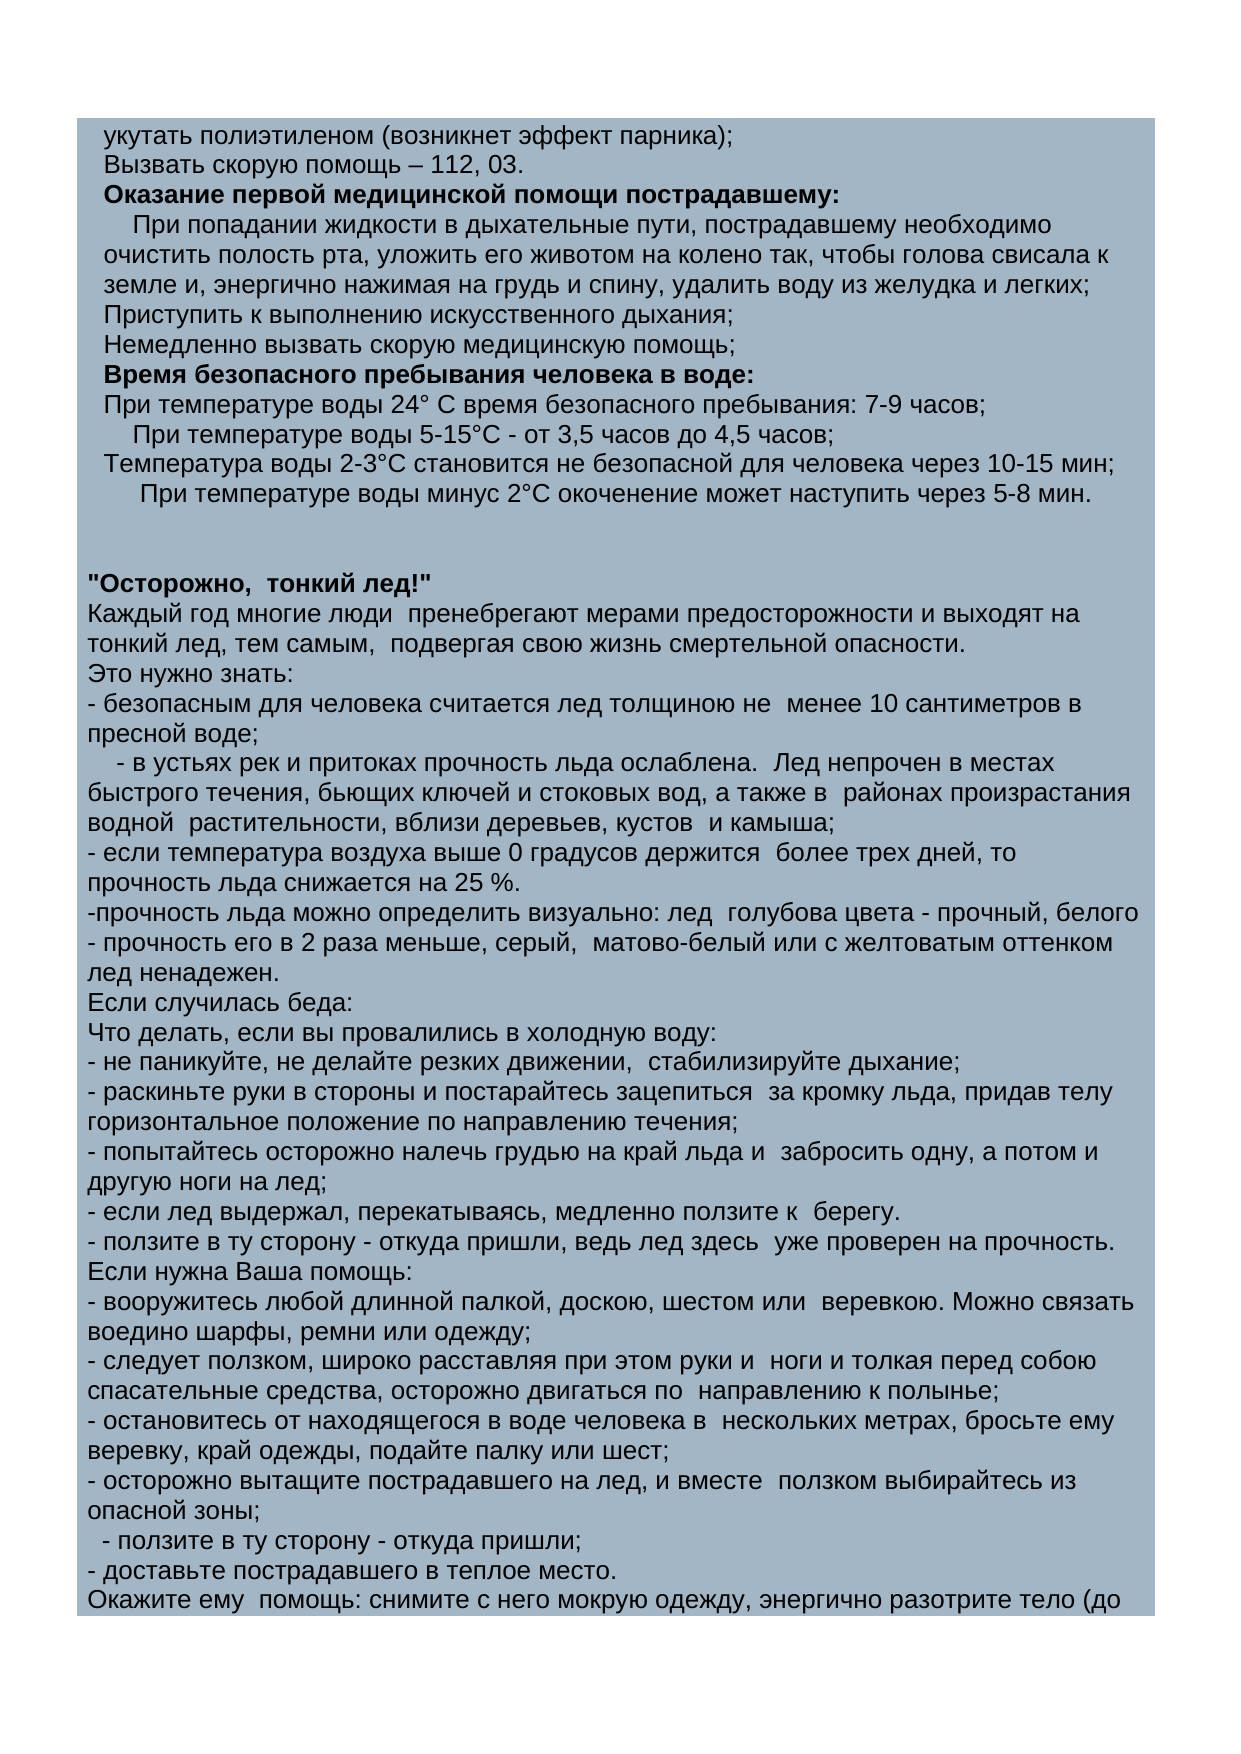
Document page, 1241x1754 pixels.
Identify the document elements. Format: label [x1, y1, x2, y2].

table_header [77, 118, 1155, 1616]
